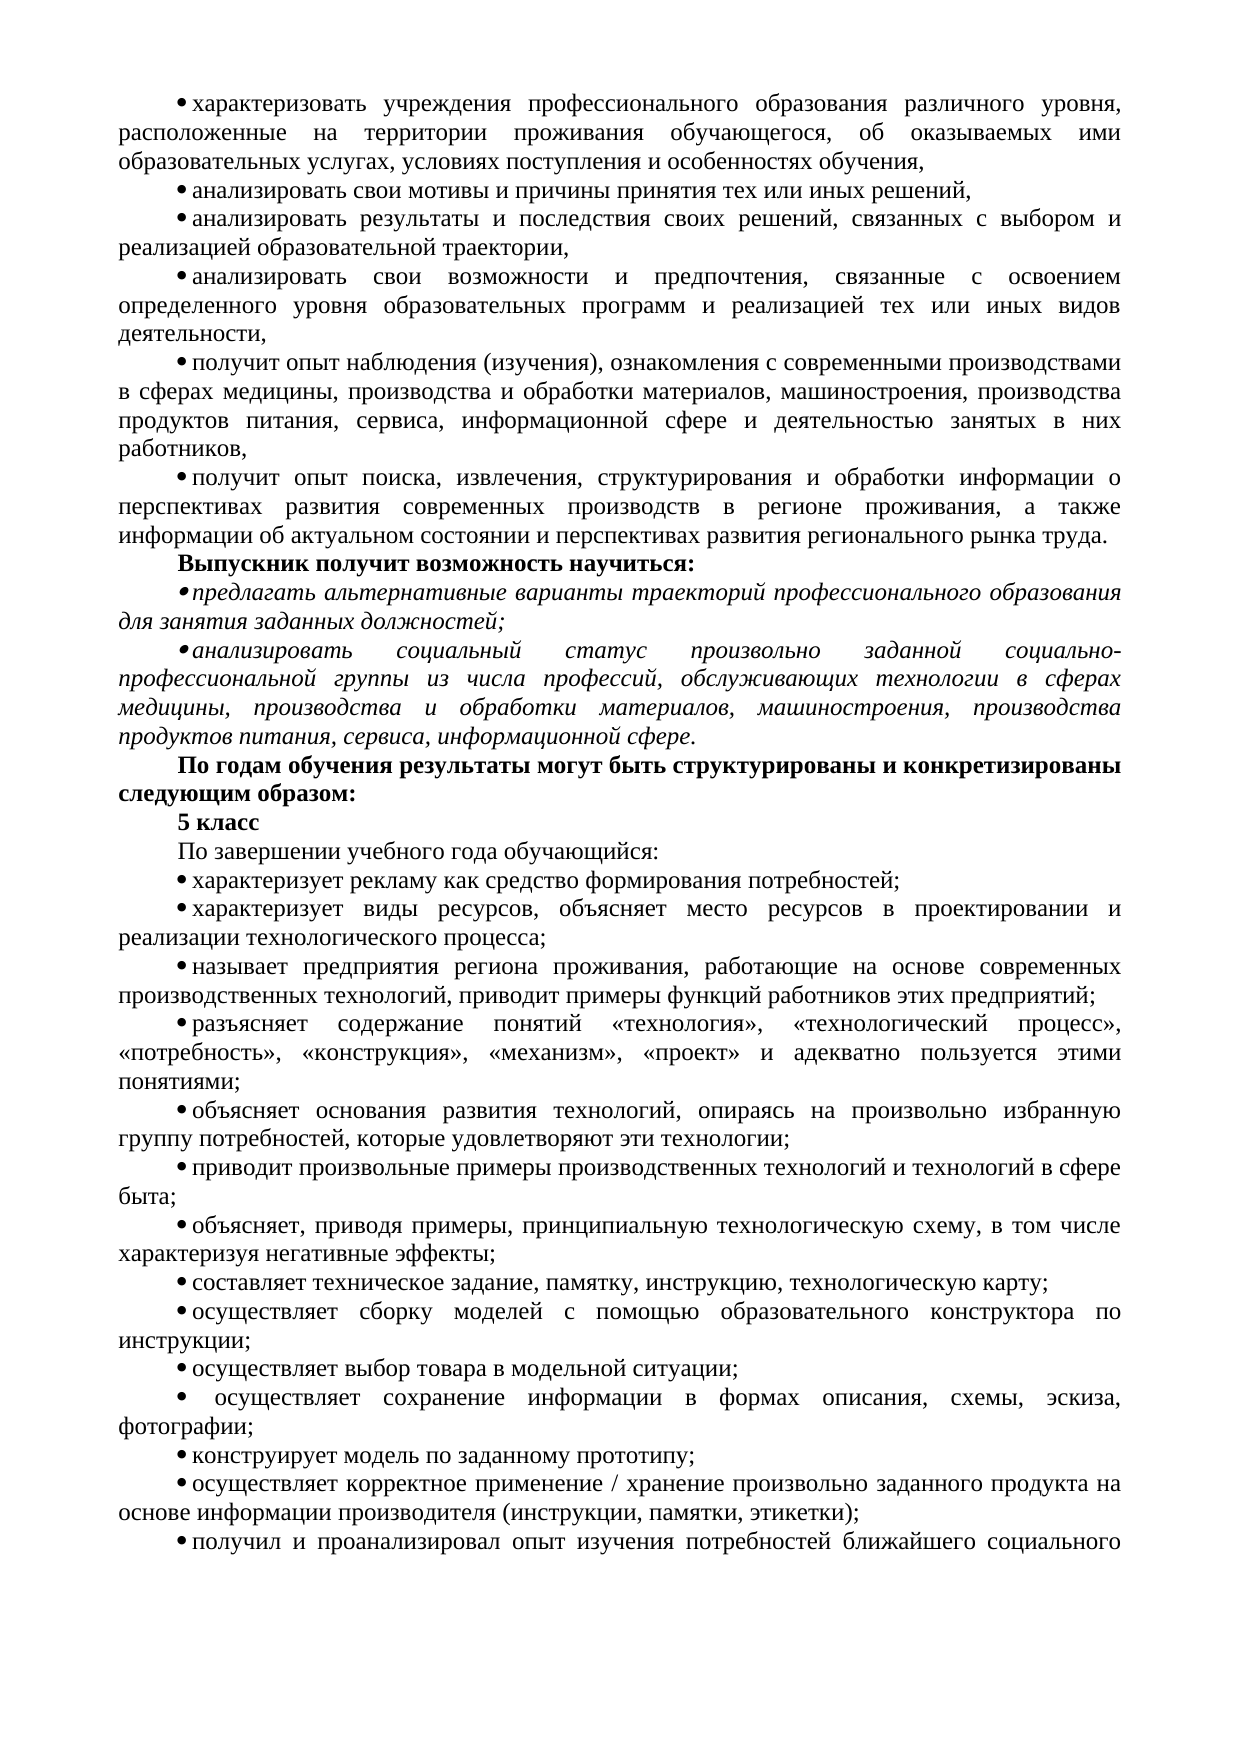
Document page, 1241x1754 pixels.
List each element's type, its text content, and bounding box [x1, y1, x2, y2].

list предлагать альтернативные варианты траекторий профессионального образования для занятия заданных должностей; [118, 577, 1122, 635]
list конструирует модель по заданному прототипу; [118, 1440, 1122, 1468]
list осуществляет выбор товара в модельной ситуации; [118, 1353, 1122, 1382]
list составляет техническое задание, памятку, инструкцию, технологическую карту; [118, 1267, 1122, 1296]
text Выпускник получит возможность научиться: [118, 548, 1122, 577]
list объясняет, приводя примеры, принципиальную технологическую схему, в том числе характеризуя негативные эффекты; [118, 1210, 1122, 1267]
list анализировать результаты и последствия своих решений, связанных с выбором и реализацией образовательной траектории, [118, 203, 1122, 261]
list характеризует виды ресурсов, объясняет место ресурсов в проектировании и реализации технологического процесса; [118, 893, 1122, 951]
list характеризует рекламу как средство формирования потребностей; [118, 865, 1122, 893]
list анализировать свои мотивы и причины принятия тех или иных решений, [118, 175, 1122, 203]
text По годам обучения результаты могут быть структурированы и конкретизированы следующим образом: [118, 750, 1122, 807]
list приводит произвольные примеры производственных технологий и технологий в сфере быта; [118, 1152, 1122, 1210]
list характеризовать учреждения профессионального образования различного уровня, расположенные на территории проживания обучающегося, об оказываемых ими образовательных услугах, условиях поступления и особенностях обучения, [118, 88, 1122, 175]
list анализировать свои возможности и предпочтения, связанные с освоением определенного уровня образовательных программ и реализацией тех или иных видов деятельности, [118, 261, 1122, 347]
list получит опыт наблюдения (изучения), ознакомления с современными производствами в сферах медицины, производства и обработки материалов, машиностроения, производства продуктов питания, сервиса, информационной сфере и деятельностью занятых в них работников, [118, 347, 1122, 462]
list осуществляет корректное применение / хранение произвольно заданного продукта на основе информации производителя (инструкции, памятки, этикетки); [118, 1468, 1122, 1526]
text 5 класс [118, 807, 1122, 836]
list разъясняет содержание понятий «технология», «технологический процесс», «потребность», «конструкция», «механизм», «проект» и адекватно пользуется этими понятиями; [118, 1008, 1122, 1095]
text По завершении учебного года обучающийся: [118, 836, 1122, 865]
list осуществляет сохранение информации в формах описания, схемы, эскиза, фотографии; [118, 1382, 1122, 1440]
list получит опыт поиска, извлечения, структурирования и обработки информации о перспективах развития современных производств в регионе проживания, а также информации об актуальном состоянии и перспективах развития регионального рынка труда. [118, 462, 1122, 548]
list анализировать социальный статус произвольно заданной социально-профессиональной группы из числа профессий, обслуживающих технологии в сферах медицины, производства и обработки материалов, машиностроения, производства продуктов питания, сервиса, информационной сфере. [118, 635, 1122, 750]
list объясняет основания развития технологий, опираясь на произвольно избранную группу потребностей, которые удовлетворяют эти технологии; [118, 1095, 1122, 1152]
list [118, 1526, 1122, 1555]
list осуществляет сборку моделей с помощью образовательного конструктора по инструкции; [118, 1296, 1122, 1353]
list называет предприятия региона проживания, работающие на основе современных производственных технологий, приводит примеры функций работников этих предприятий; [118, 951, 1122, 1008]
